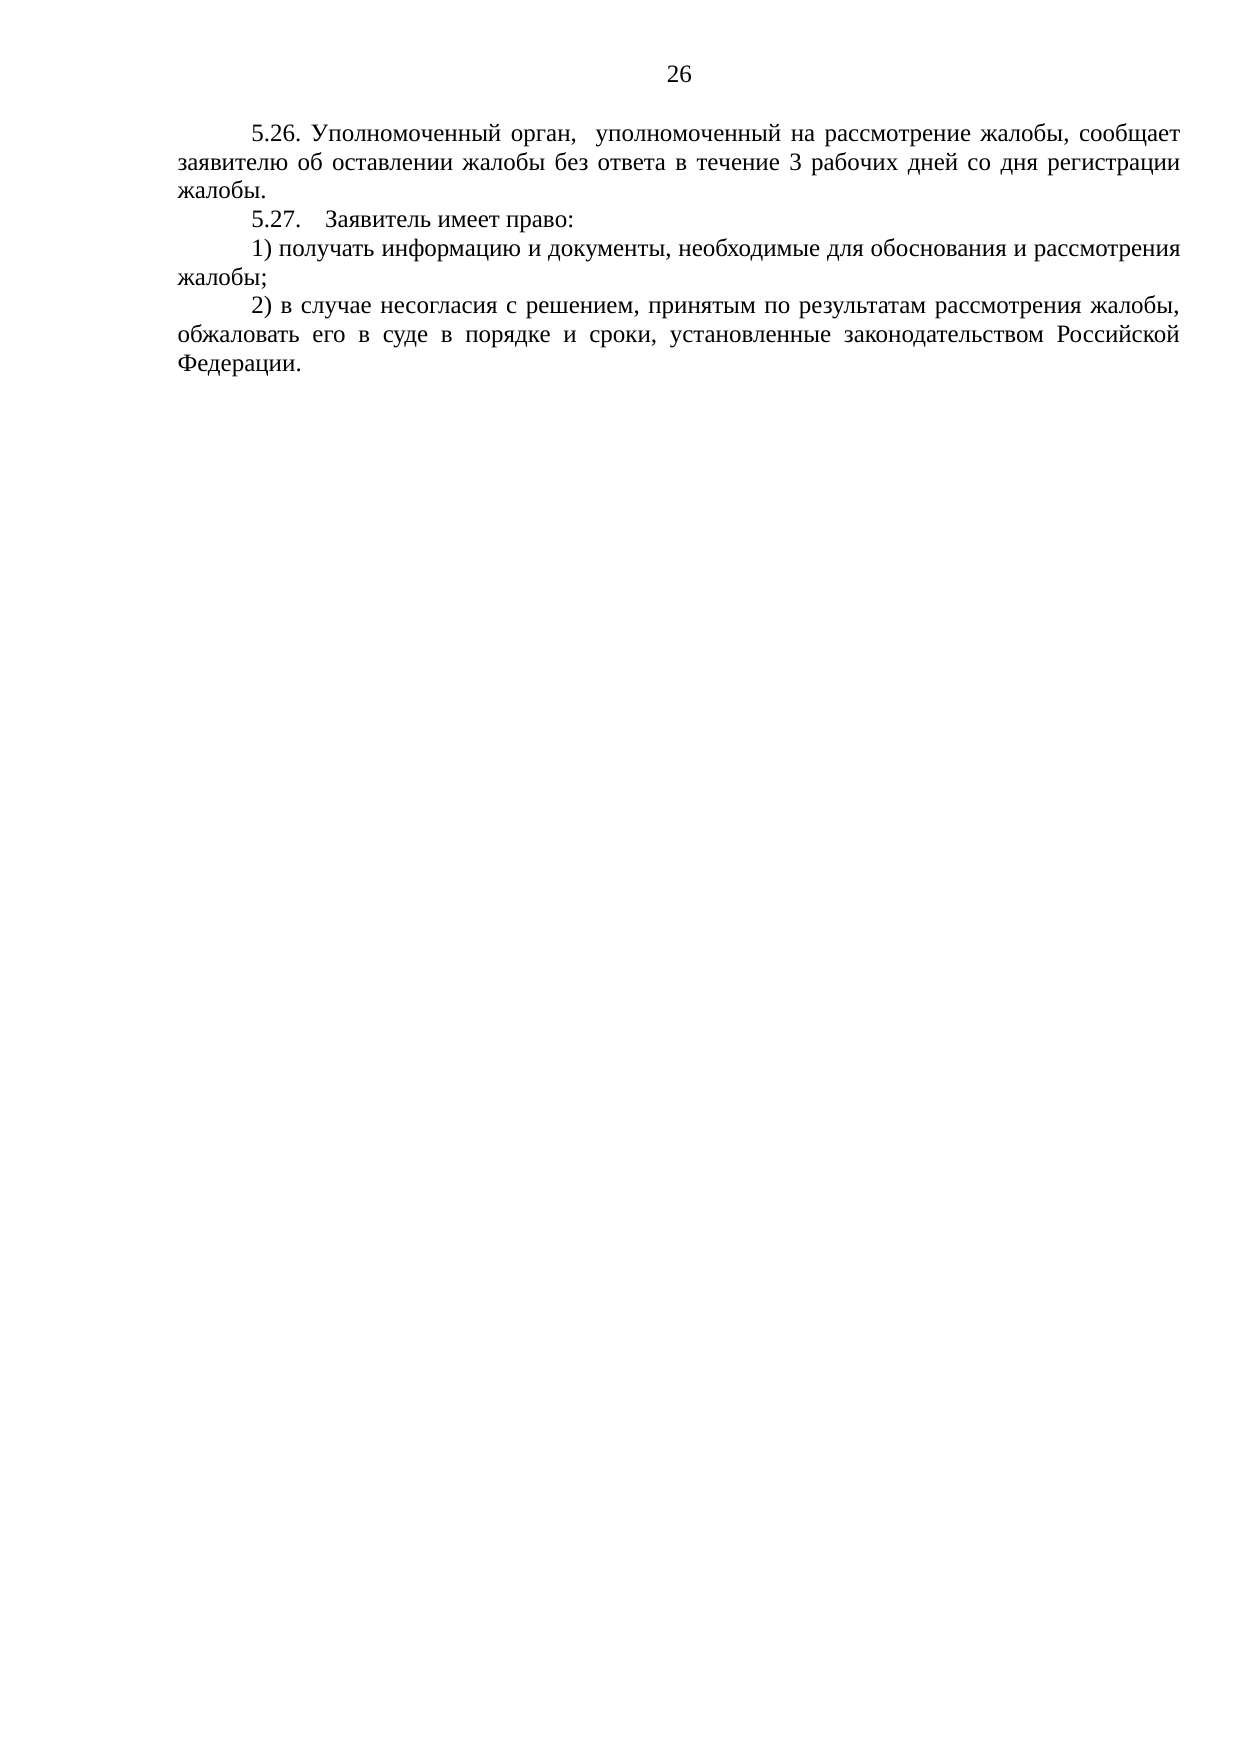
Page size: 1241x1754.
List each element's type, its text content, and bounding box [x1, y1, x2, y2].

list Заявитель имеет право: [251, 204, 1181, 233]
text 1) получать информацию и документы, необходимые для обоснования и рассмотрения жалобы; [177, 233, 1181, 291]
text 2) в случае несогласия с решением, принятым по результатам рассмотрения жалобы, обжаловать его в суде в порядке и сроки, установленные законодательством Российской Федерации. [177, 291, 1181, 377]
text 5.26. Уполномоченный орган, уполномоченный на рассмотрение жалобы, сообщает заявителю об оставлении жалобы без ответа в течение 3 рабочих дней со дня регистрации жалобы. [177, 118, 1181, 204]
